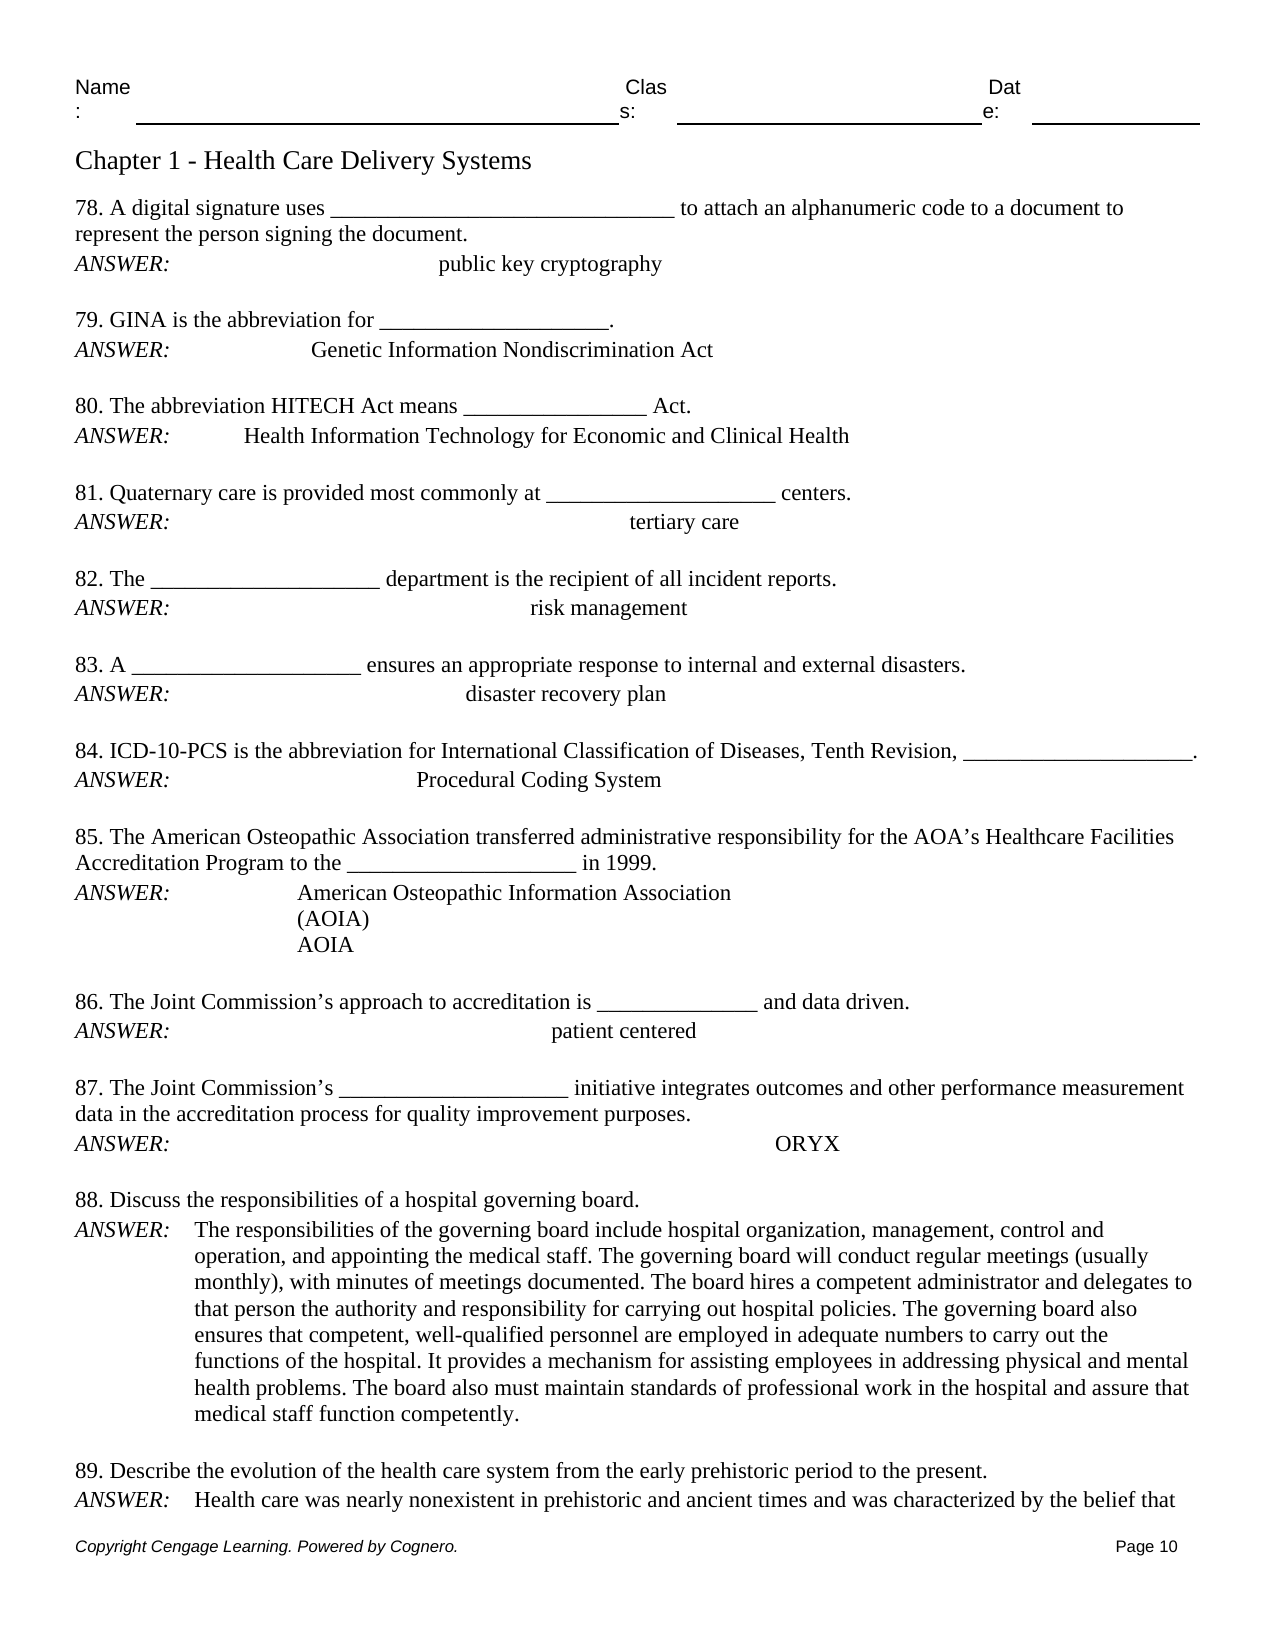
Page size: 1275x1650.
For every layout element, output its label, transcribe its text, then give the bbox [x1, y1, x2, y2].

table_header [75, 1457, 1200, 1516]
table_header 82. The ____________________ department is the recipient of all incident reports. [75, 565, 1200, 624]
table_header 86. The Joint Commission’s approach to accreditation is ______________ and data driven. [75, 988, 1200, 1047]
table_header 78. A digital signature uses ______________________________ to attach an alphanumeric code to a document to represent the person signing the document. [75, 194, 1200, 279]
table_header 83. A ____________________ ensures an appropriate response to internal and external disasters. [75, 651, 1200, 710]
table_header 85. The American Osteopathic Association transferred administrative responsibility for the AOA’s Healthcare Facilities Accreditation Program to the ____________________ in 1999. [75, 823, 1200, 961]
table_header 88. Discuss the responsibilities of a hospital governing board. [75, 1186, 1200, 1430]
table_header 80. The abbreviation HITECH Act means ________________ Act. [75, 393, 1200, 452]
table_header 87. The Joint Commission’s ____________________ initiative integrates outcomes and other performance measurement data in the accreditation process for quality improvement purposes. [75, 1074, 1200, 1159]
table_header 79. GINA is the abbreviation for ____________________. [75, 306, 1200, 366]
table_header 81. Quaternary care is provided most commonly at ____________________ centers. [75, 479, 1200, 538]
table_header 84. ICD-10-PCS is the abbreviation for International Classification of Diseases, Tenth Revision, ____________________. [75, 737, 1200, 796]
